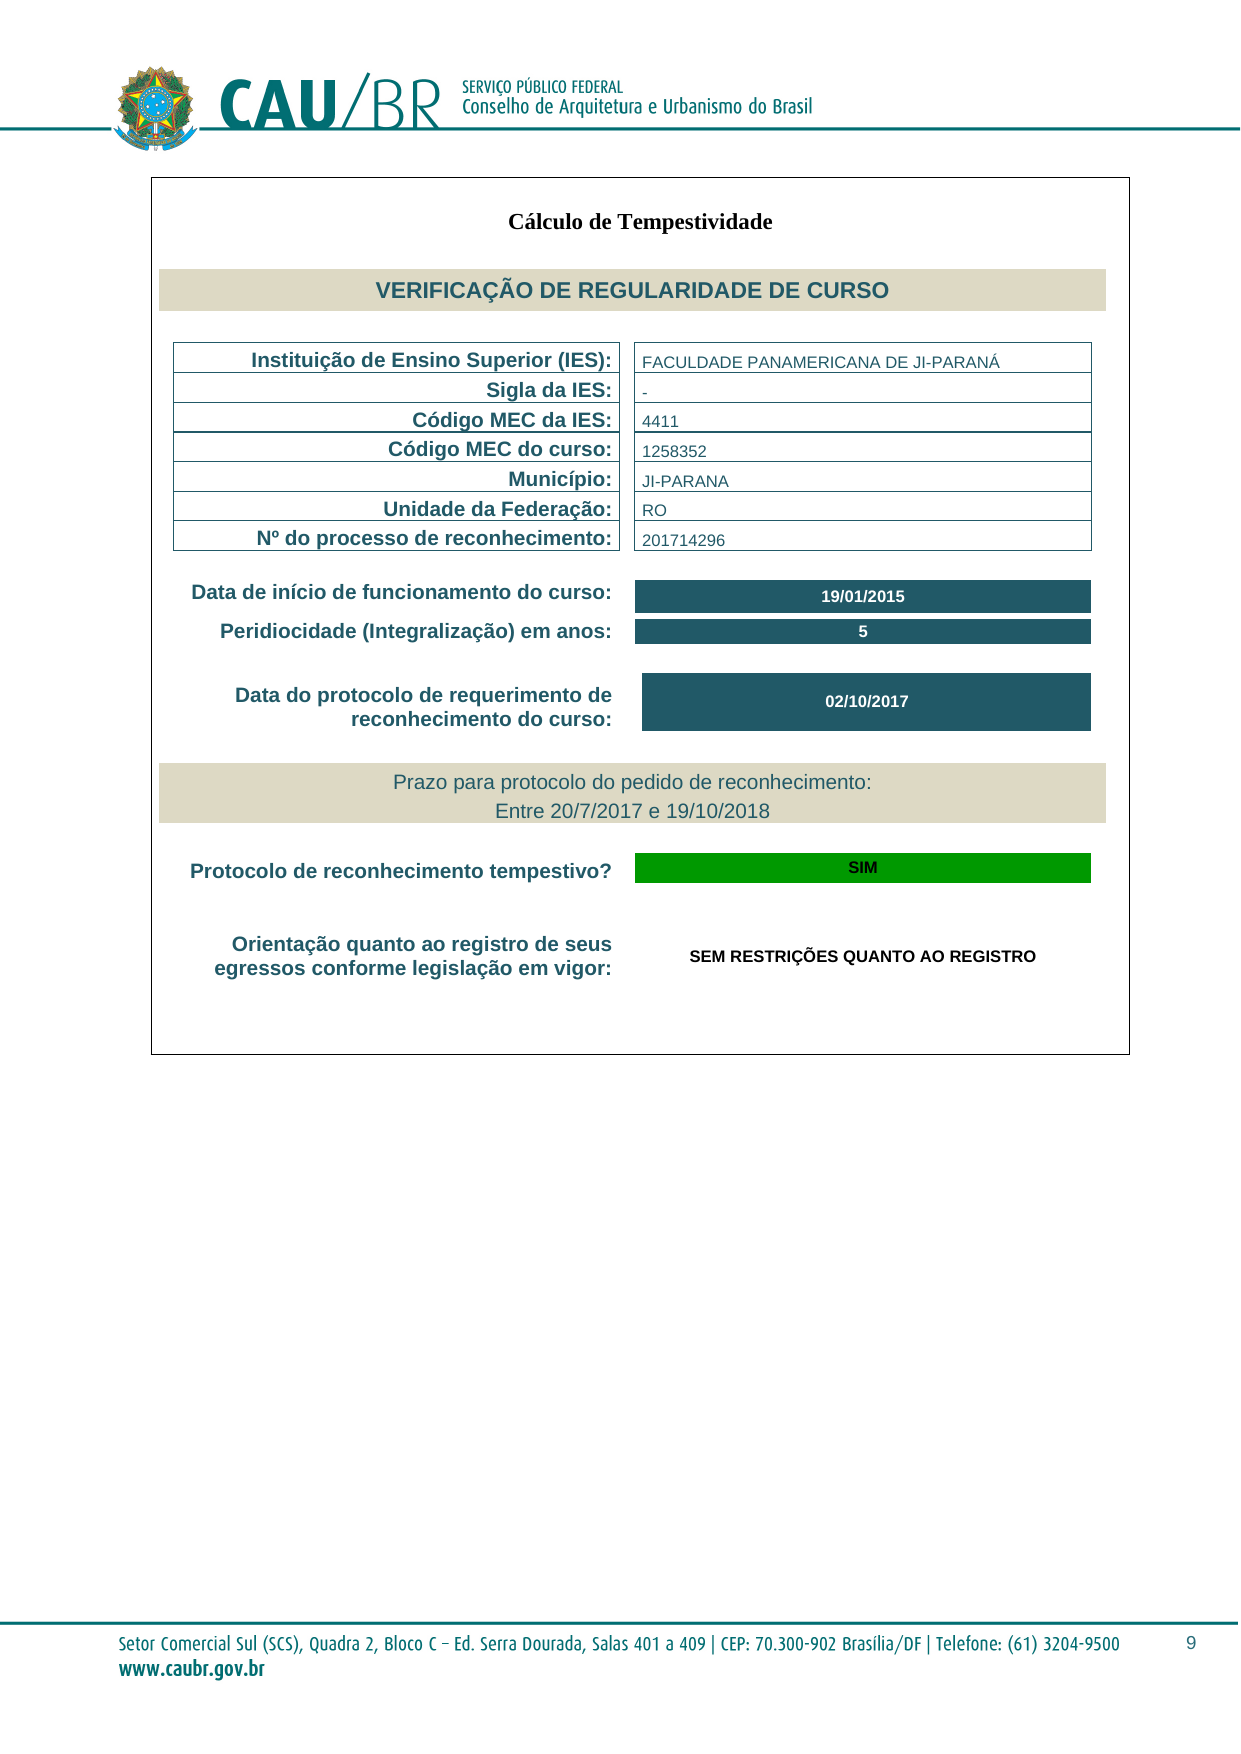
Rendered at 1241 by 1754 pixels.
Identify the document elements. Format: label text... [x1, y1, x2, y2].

picture [0, 1579, 1238, 1754]
picture [0, 1, 1241, 179]
